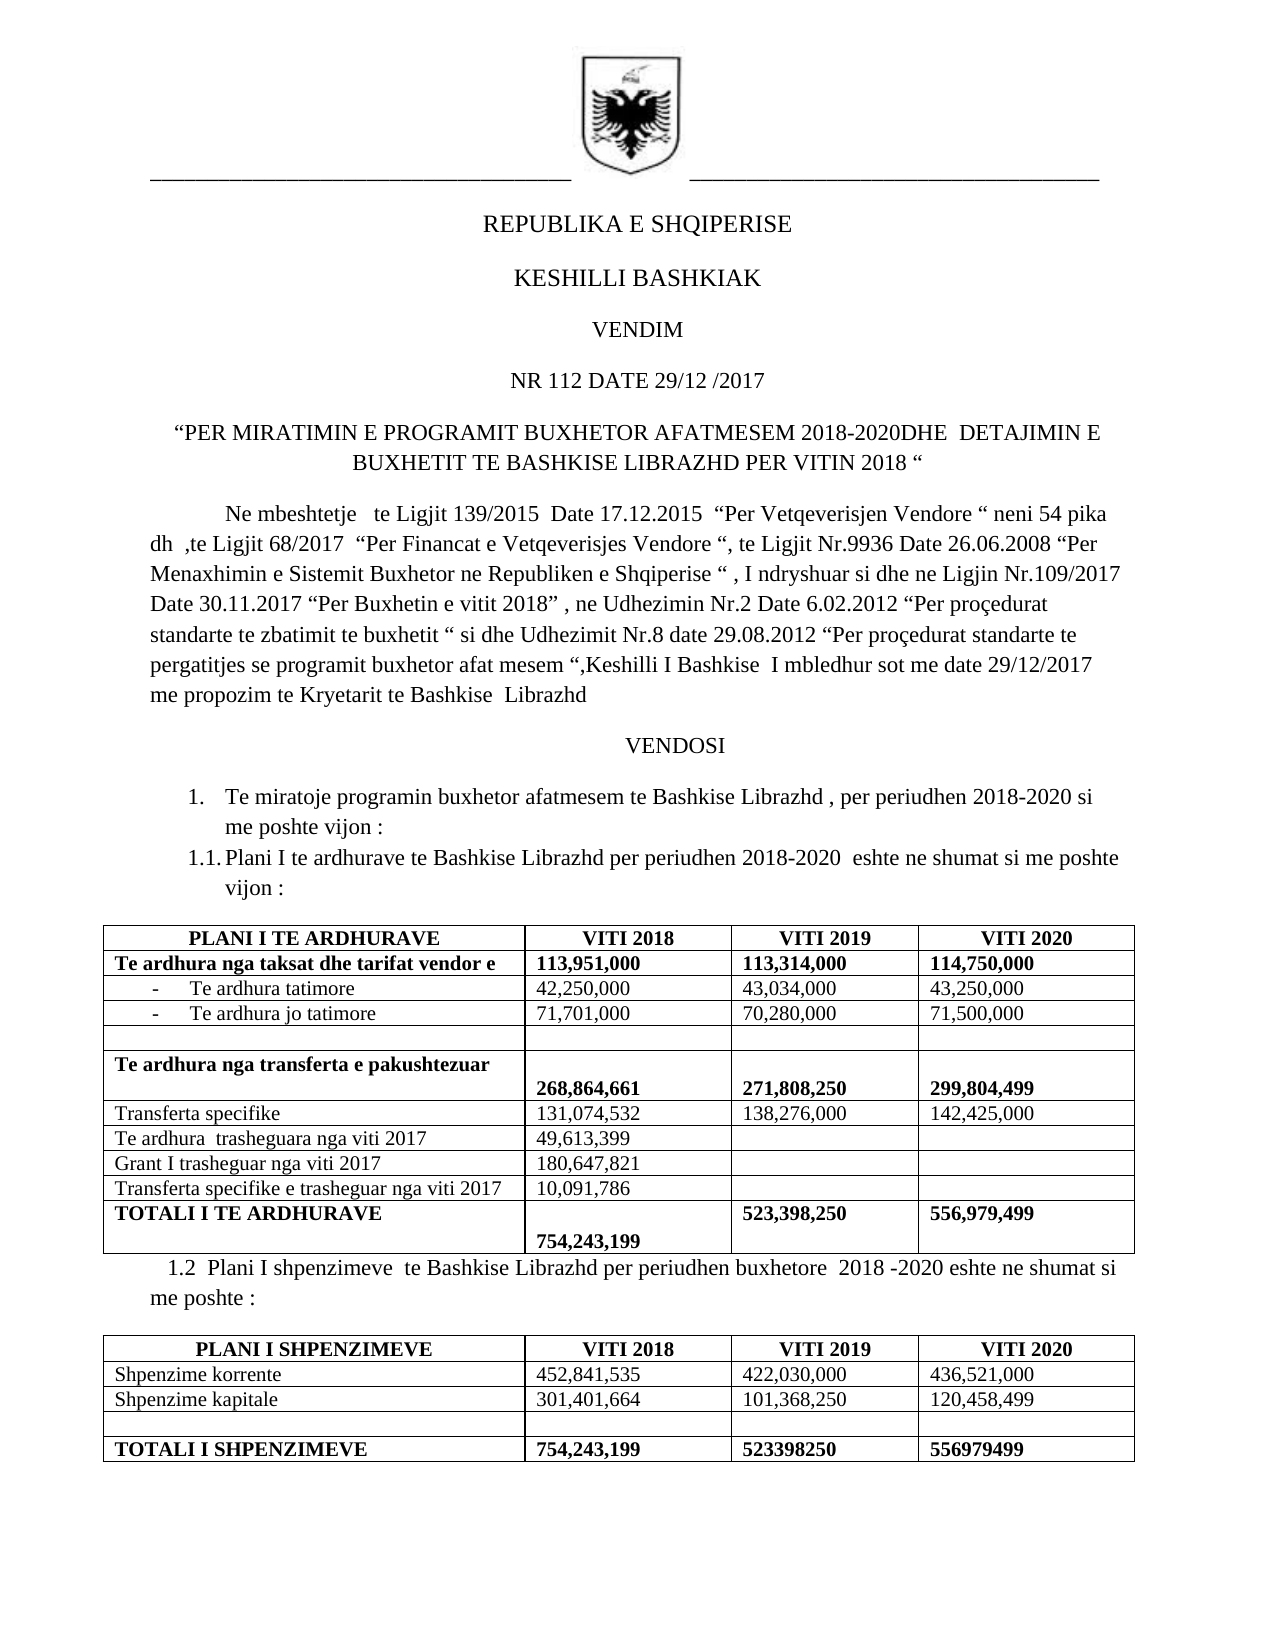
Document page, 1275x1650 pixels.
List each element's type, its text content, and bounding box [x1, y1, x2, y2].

list Plani I te ardhurave te Bashkise Librazhd per periudhen 2018-2020 eshte ne shumat si me poshte vijon : [187, 844, 1125, 900]
table_header VITI 2020 [919, 926, 1134, 950]
table_cell [919, 1151, 1134, 1175]
table_header VITI 2020 [919, 1336, 1134, 1361]
table_cell 43,250,000 [919, 976, 1134, 1000]
table_cell 301,401,664 [526, 1387, 731, 1411]
text VENDIM [150, 317, 1125, 343]
table_cell 49,613,399 [526, 1126, 731, 1150]
table_cell [919, 1026, 1134, 1050]
table_cell 436,521,000 [919, 1362, 1134, 1386]
table_cell 120,458,499 [919, 1387, 1134, 1411]
table_cell 113,314,000 [732, 951, 918, 975]
table_header PLANI I TE ARDHURAVE [104, 926, 524, 950]
text Ne mbeshtetje te Ligjit 139/2015 Date 17.12.2015 “Per Vetqeverisjen Vendore “ neni 54 pika dh ,te Ligjit 68/2017 “Per Financat e Vetqeverisjes Vendore “, te Ligjit Nr.9936 Date 26.06.2008 “Per Menaxhimin e Sistemit Buxhetor ne Republiken e Shqiperise “ , I ndryshuar si dhe ne Ligjin Nr.109/2017 Date 30.11.2017 “Per Buxhetin e vitit 2018” , ne Udhezimin Nr.2 Date 6.02.2012 “Per proçedurat standarte te zbatimit te buxhetit “ si dhe Udhezimit Nr.8 date 29.08.2012 “Per proçedurat standarte te pergatitjes se programit buxhetor afat mesem “,Keshilli I Bashkise I mbledhur sot me date 29/12/2017 me propozim te Kryetarit te Bashkise Librazhd [150, 500, 1125, 707]
table_cell [732, 1126, 918, 1150]
table_cell [919, 1176, 1134, 1200]
table_cell 523,398,250 [732, 1201, 918, 1253]
table_cell 180,647,821 [526, 1151, 731, 1175]
table_cell Te ardhura nga taksat dhe tarifat vendor e [104, 951, 524, 975]
table_cell [526, 1026, 731, 1050]
table_cell Transferta specifike [104, 1101, 524, 1125]
text REPUBLIKA E SHQIPERISE [150, 209, 1125, 238]
table_header VITI 2019 [732, 926, 918, 950]
table_cell [919, 1126, 1134, 1150]
table_cell 101,368,250 [732, 1387, 918, 1411]
table_cell 523,398,250 [732, 1437, 918, 1461]
table_cell Te ardhura trasheguara nga viti 2017 [104, 1126, 524, 1150]
table_cell 268,864,661 [526, 1051, 731, 1099]
table_cell 142,425,000 [919, 1101, 1134, 1125]
text KESHILLI BASHKIAK [150, 263, 1125, 291]
list Te miratoje programin buxhetor afatmesem te Bashkise Librazhd , per periudhen 2018-2020 si me poshte vijon : [187, 783, 1125, 840]
table_cell [732, 1176, 918, 1200]
text “PER MIRATIMIN E PROGRAMIT BUXHETOR AFATMESEM 2018-2020DHE DETAJIMIN E BUXHETIT TE BASHKISE LIBRAZHD PER VITIN 2018 “ [150, 419, 1125, 475]
table_header VITI 2018 [526, 926, 731, 950]
table_cell 131,074,532 [526, 1101, 731, 1125]
table_cell 422,030,000 [732, 1362, 918, 1386]
table_header VITI 2019 [732, 1336, 918, 1361]
text _________________________________________________________________________ [150, 47, 1125, 184]
table_cell 43,034,000 [732, 976, 918, 1000]
table_cell Te ardhura jo tatimore [104, 1001, 524, 1025]
table_cell Shpenzime korrente [104, 1362, 524, 1386]
table_cell [919, 1412, 1134, 1436]
table_cell [732, 1151, 918, 1175]
table_cell TOTALI I TE ARDHURAVE [104, 1201, 524, 1253]
table_cell 452,841,535 [526, 1362, 731, 1386]
table_cell 70,280,000 [732, 1001, 918, 1025]
table_cell [104, 1412, 524, 1436]
table_cell Te ardhura nga transferta e pakushtezuar [104, 1051, 524, 1099]
table_cell TOTALI I SHPENZIMEVE [104, 1437, 524, 1461]
text 1.2 Plani I shpenzimeve te Bashkise Librazhd per periudhen buxhetore 2018 -2020 eshte ne shumat si me poshte : [150, 1254, 1125, 1311]
table_cell Shpenzime kapitale [104, 1387, 524, 1411]
picture [572, 46, 690, 179]
table_cell [732, 1412, 918, 1436]
table_cell [732, 1026, 918, 1050]
table_cell 556,979,499 [919, 1201, 1134, 1253]
text VENDOSI [150, 732, 1125, 758]
table_cell 556,979,499 [919, 1437, 1134, 1461]
table_cell 271,808,250 [732, 1051, 918, 1099]
table_cell 754,243,199 [526, 1437, 731, 1461]
table_cell Te ardhura tatimore [104, 976, 524, 1000]
table_cell 71,701,000 [526, 1001, 731, 1025]
table_cell [104, 1026, 524, 1050]
table_cell 299,804,499 [919, 1051, 1134, 1099]
table_cell 754,243,199 [526, 1201, 731, 1253]
table_cell 10,091,786 [526, 1176, 731, 1200]
table_cell 71,500,000 [919, 1001, 1134, 1025]
table_cell Grant I trasheguar nga viti 2017 [104, 1151, 524, 1175]
table_cell 114,750,000 [919, 951, 1134, 975]
table_header PLANI I SHPENZIMEVE [104, 1336, 524, 1361]
table_cell [526, 1412, 731, 1436]
table_cell 138,276,000 [732, 1101, 918, 1125]
table_header VITI 2018 [526, 1336, 731, 1361]
table_cell 42,250,000 [526, 976, 731, 1000]
table_cell Transferta specifike e trasheguar nga viti 2017 [104, 1176, 524, 1200]
table_cell 113,951,000 [526, 951, 731, 975]
text NR 112 DATE 29/12 /2017 [150, 368, 1125, 394]
